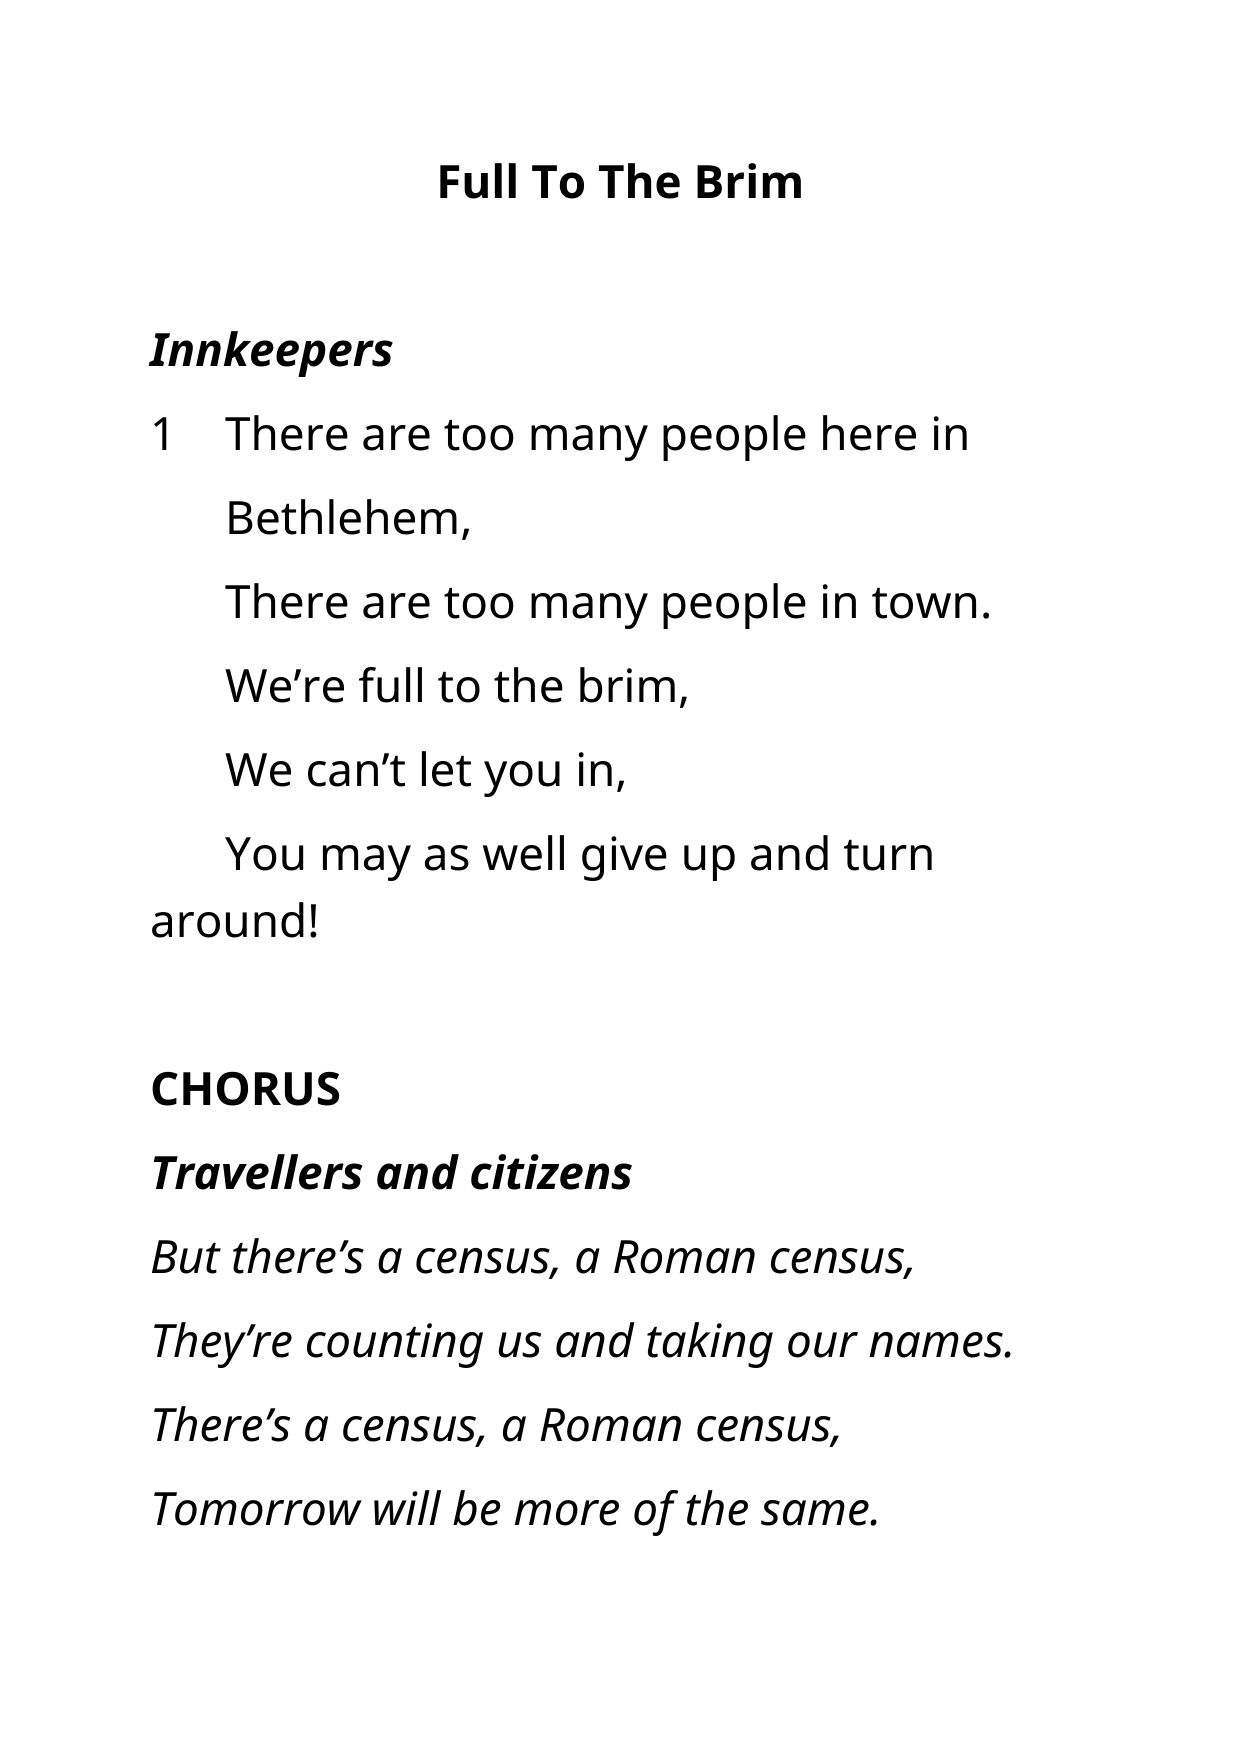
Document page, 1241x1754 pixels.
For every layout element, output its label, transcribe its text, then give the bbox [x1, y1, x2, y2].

text We can’t let you in, [150, 738, 1090, 800]
text Travellers and citizens [150, 1141, 1090, 1203]
text Full To The Brim [150, 150, 1090, 212]
text There are too many people in town. [150, 570, 1090, 632]
text Tomorrow will be more of the same. [150, 1477, 1090, 1539]
text We’re full to the brim, [150, 654, 1090, 716]
text Bethlehem, [150, 486, 1090, 548]
text They’re counting us and taking our names. [150, 1309, 1090, 1371]
text But there’s a census, a Roman census, [150, 1225, 1090, 1287]
text Innkeepers [150, 318, 1090, 380]
text There’s a census, a Roman census, [150, 1393, 1090, 1455]
text 1 There are too many people here in [150, 402, 1090, 464]
text CHORUS [150, 1057, 1090, 1119]
text You may as well give up and turn around! [150, 822, 1090, 951]
